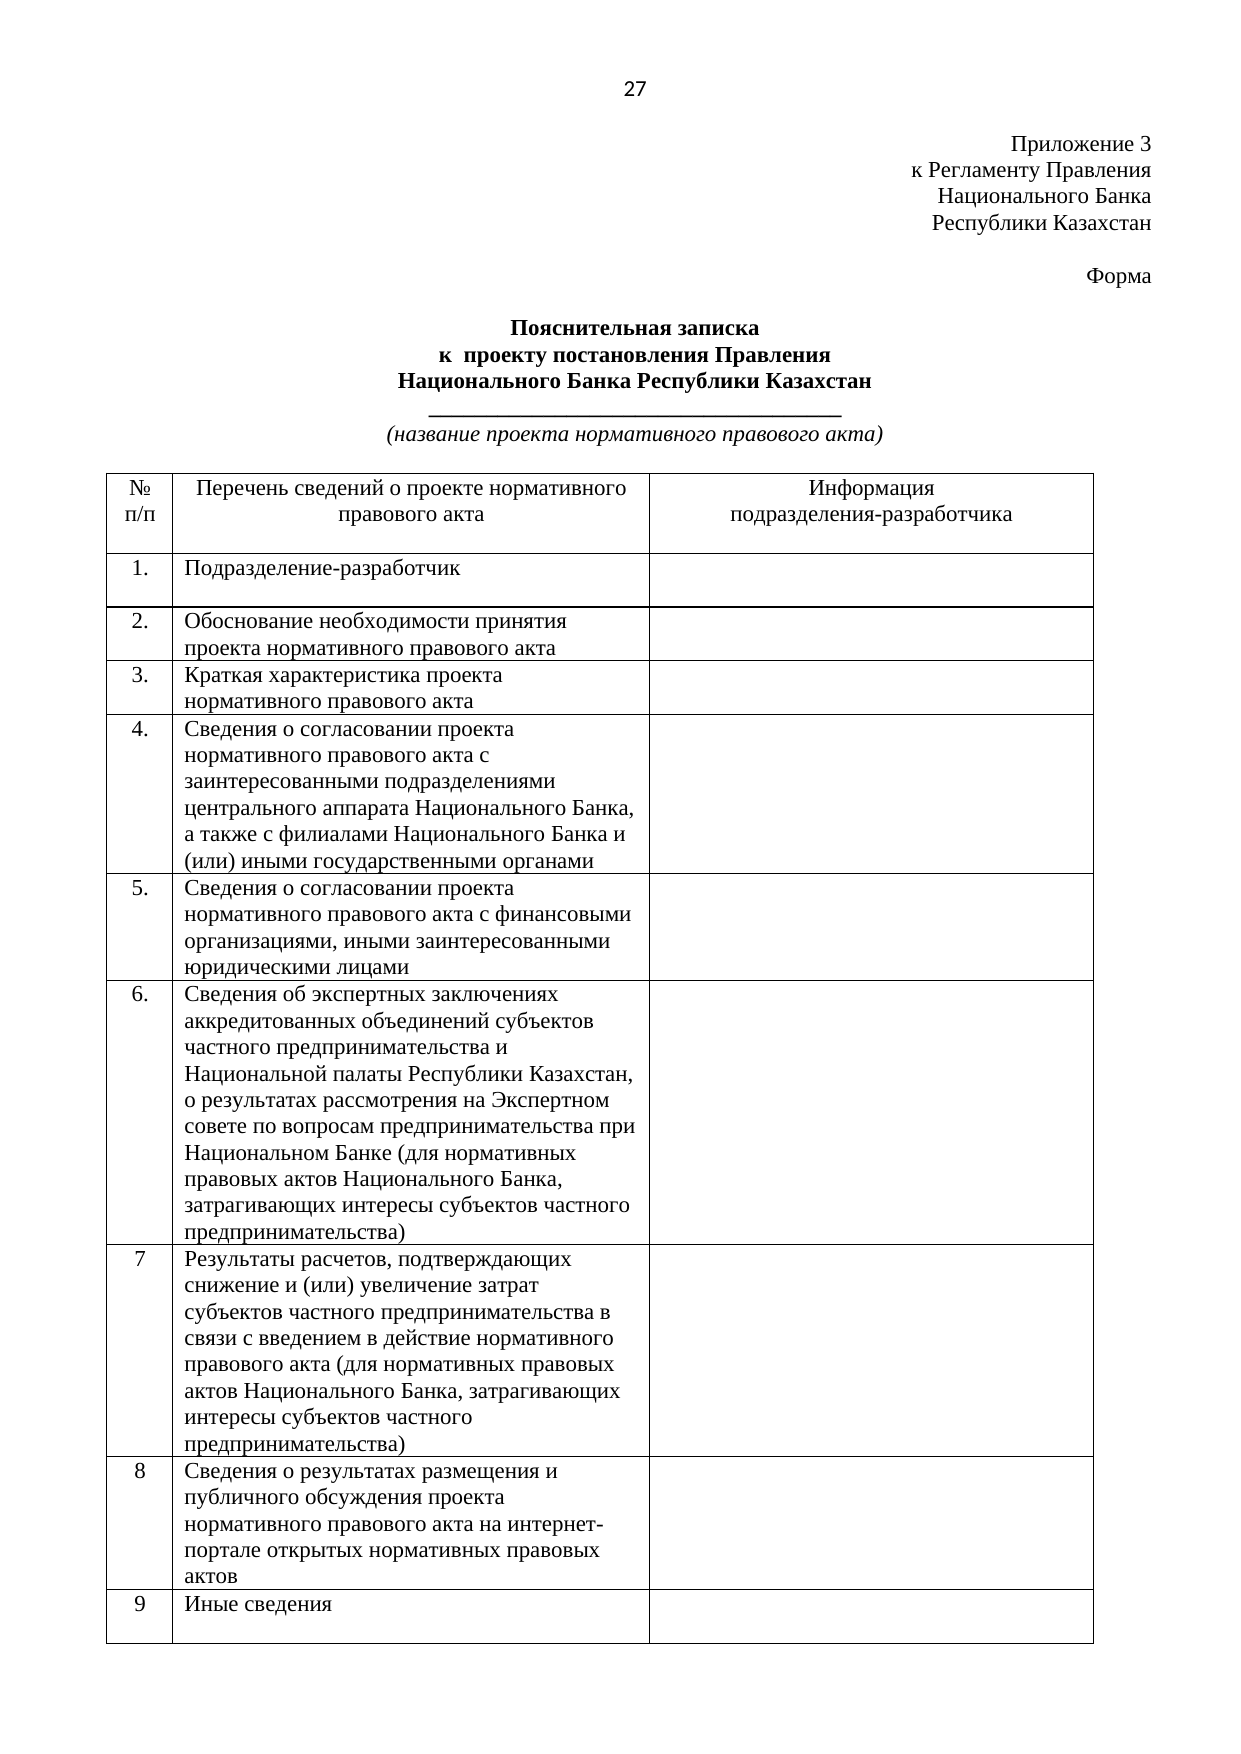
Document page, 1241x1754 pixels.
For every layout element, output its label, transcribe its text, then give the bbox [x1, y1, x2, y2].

table_cell 1. [107, 554, 172, 606]
table_cell [650, 608, 1093, 660]
text Республики Казахстан [118, 209, 1152, 235]
table_cell [650, 874, 1093, 979]
table_cell Результаты расчетов, подтверждающих снижение и (или) увеличение затрат субъектов частного предпринимательства в связи с введением в действие нормативного правового акта (для нормативных правовых актов Национального Банка, затрагивающих интересы субъектов частного предпринимательства) [173, 1245, 649, 1456]
table_cell Подразделение-разработчик [173, 554, 649, 606]
table_header № п/п [107, 474, 172, 553]
text Национального Банка Республики Казахстан [118, 367, 1152, 393]
table_cell 2. [107, 608, 172, 660]
table_cell [650, 554, 1093, 606]
text Приложение 3 [118, 130, 1152, 156]
table_cell Сведения о согласовании проекта нормативного правового акта с заинтересованными подразделениями центрального аппарата Национального Банка, а также с филиалами Национального Банка и (или) иными государственными органами [173, 715, 649, 873]
table_cell Иные сведения [173, 1590, 649, 1642]
text Форма [118, 262, 1152, 288]
text Пояснительная записка [118, 314, 1152, 341]
table_cell 7 [107, 1245, 172, 1456]
table_header Перечень сведений о проекте нормативного правового акта [173, 474, 649, 553]
table_cell [650, 1590, 1093, 1642]
table_cell Обоснование необходимости принятия проекта нормативного правового акта [173, 608, 649, 660]
table_cell Сведения о согласовании проекта нормативного правового акта с финансовыми организациями, иными заинтересованными юридическими лицами [173, 874, 649, 979]
table_cell 3. [107, 661, 172, 714]
text (название проекта нормативного правового акта) [118, 420, 1152, 446]
text к Регламенту Правления [118, 156, 1152, 183]
table_cell 9 [107, 1590, 172, 1642]
table_cell [650, 661, 1093, 714]
table_cell Краткая характеристика проекта нормативного правового акта [173, 661, 649, 714]
table_cell [650, 981, 1093, 1244]
table_cell 8 [107, 1457, 172, 1589]
text ____________________________________ [118, 393, 1152, 420]
table_cell 6. [107, 981, 172, 1244]
table_cell Сведения о результатах размещения и публичного обсуждения проекта нормативного правового акта на интернет-портале открытых нормативных правовых актов [173, 1457, 649, 1589]
text к проекту постановления Правления [118, 341, 1152, 367]
table_cell 4. [107, 715, 172, 873]
table_cell [650, 1457, 1093, 1589]
table_cell [650, 715, 1093, 873]
text Национального Банка [118, 183, 1152, 209]
table_cell 5. [107, 874, 172, 979]
table_cell Сведения об экспертных заключениях аккредитованных объединений субъектов частного предпринимательства и Национальной палаты Республики Казахстан, о результатах рассмотрения на Экспертном совете по вопросам предпринимательства при Национальном Банке (для нормативных правовых актов Национального Банка, затрагивающих интересы субъектов частного предпринимательства) [173, 981, 649, 1244]
table_cell [650, 1245, 1093, 1456]
table_header Информация подразделения-разработчика [650, 474, 1093, 553]
